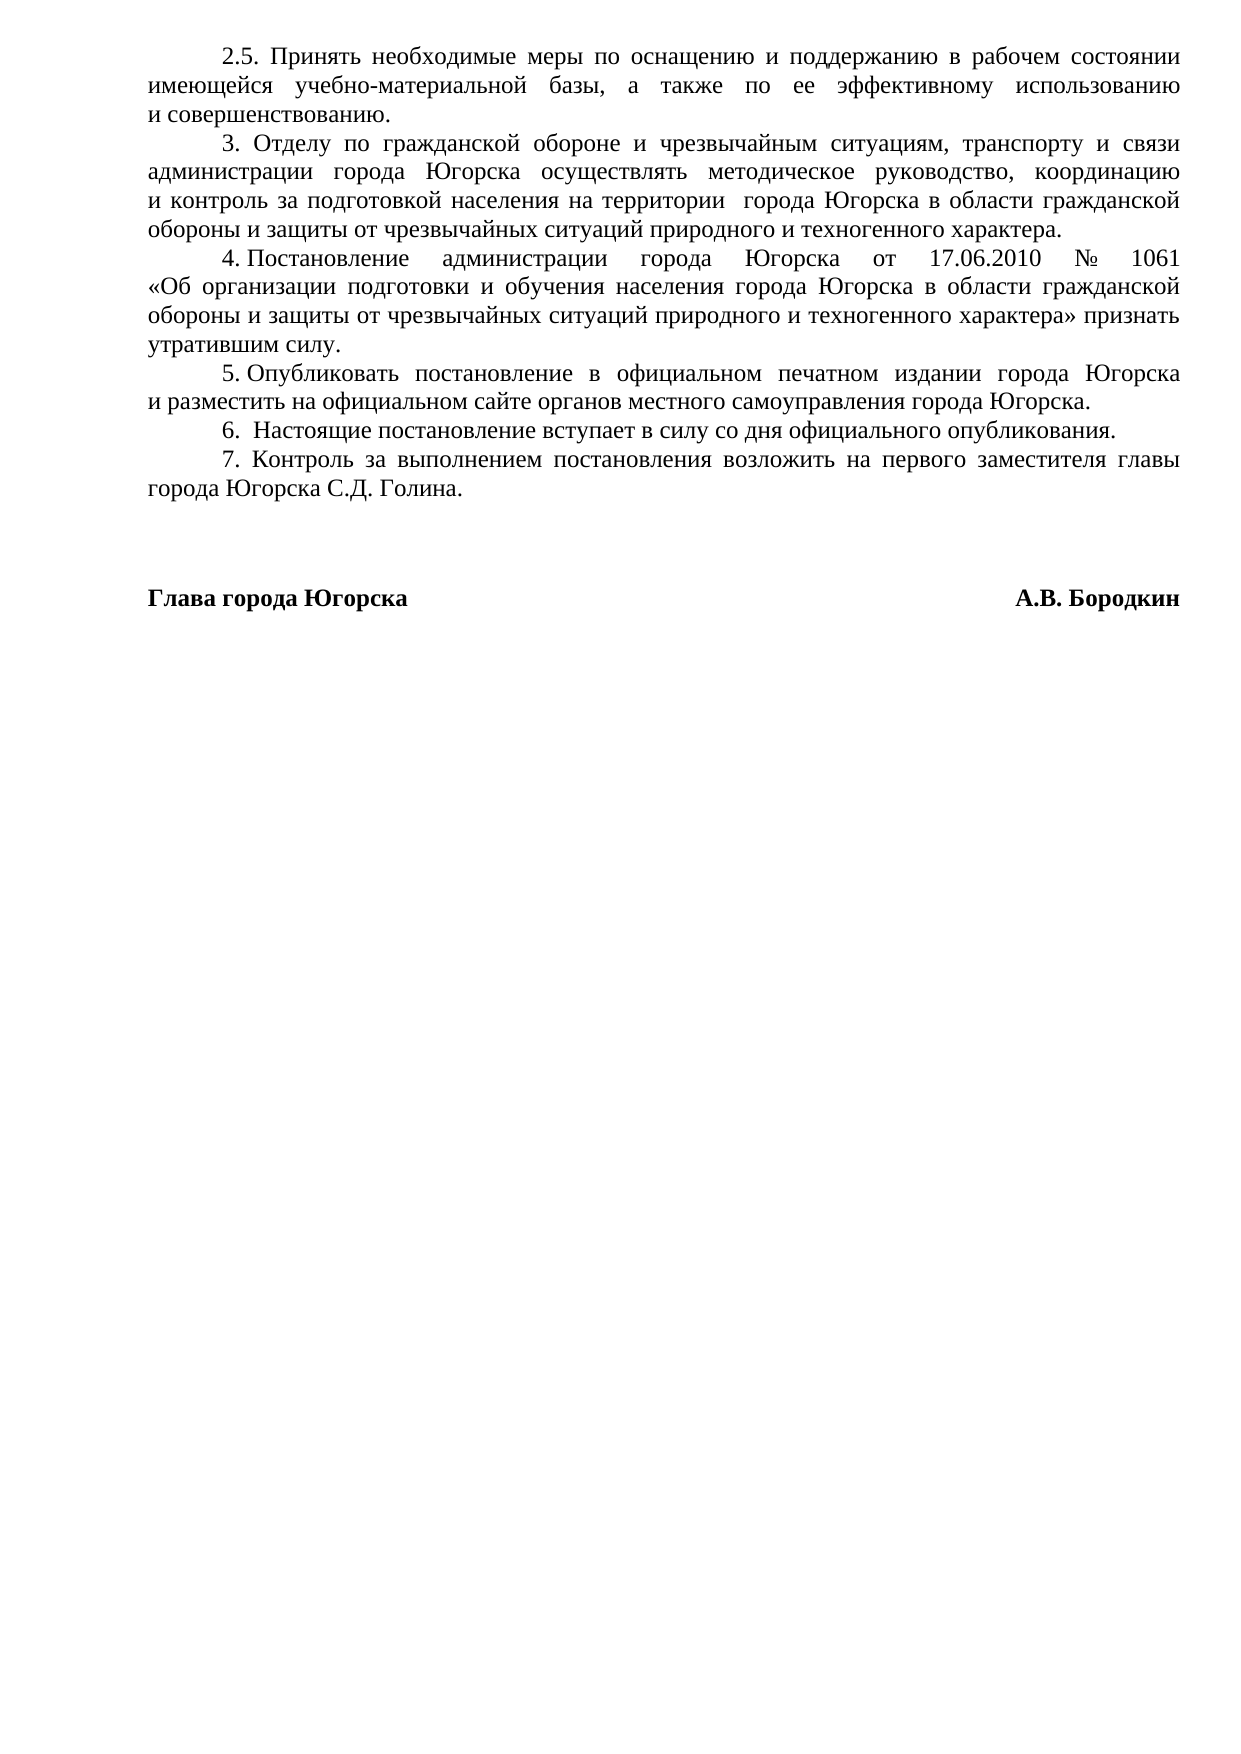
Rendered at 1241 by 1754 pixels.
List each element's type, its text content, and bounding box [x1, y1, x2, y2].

text Глава города Югорска А.В. Бородкин [148, 583, 1181, 612]
text 7. Контроль за выполнением постановления возложить на первого заместителя главы города Югорска С.Д. Голина. [148, 444, 1181, 501]
text 4. Постановление администрации города Югорска от 17.06.2010 № 1061 «Об организации подготовки и обучения населения города Югорска в области гражданской обороны и защиты от чрезвычайных ситуаций природного и техногенного характера» признать утратившим силу. [148, 243, 1181, 358]
text 5. Опубликовать постановление в официальном печатном издании города Югорска и разместить на официальном сайте органов местного самоуправления города Югорска. [148, 358, 1181, 415]
text 3. Отделу по гражданской обороне и чрезвычайным ситуациям, транспорту и связи администрации города Югорска осуществлять методическое руководство, координацию и контроль за подготовкой населения на территории города Югорска в области гражданской обороны и защиты от чрезвычайных ситуаций природного и техногенного характера. [148, 128, 1181, 243]
text 6. Настоящие постановление вступает в силу со дня официального опубликования. [148, 415, 1181, 444]
text 2.5. Принять необходимые меры по оснащению и поддержанию в рабочем состоянии имеющейся учебно-материальной базы, а также по ее эффективному использованию и совершенствованию. [148, 41, 1181, 128]
